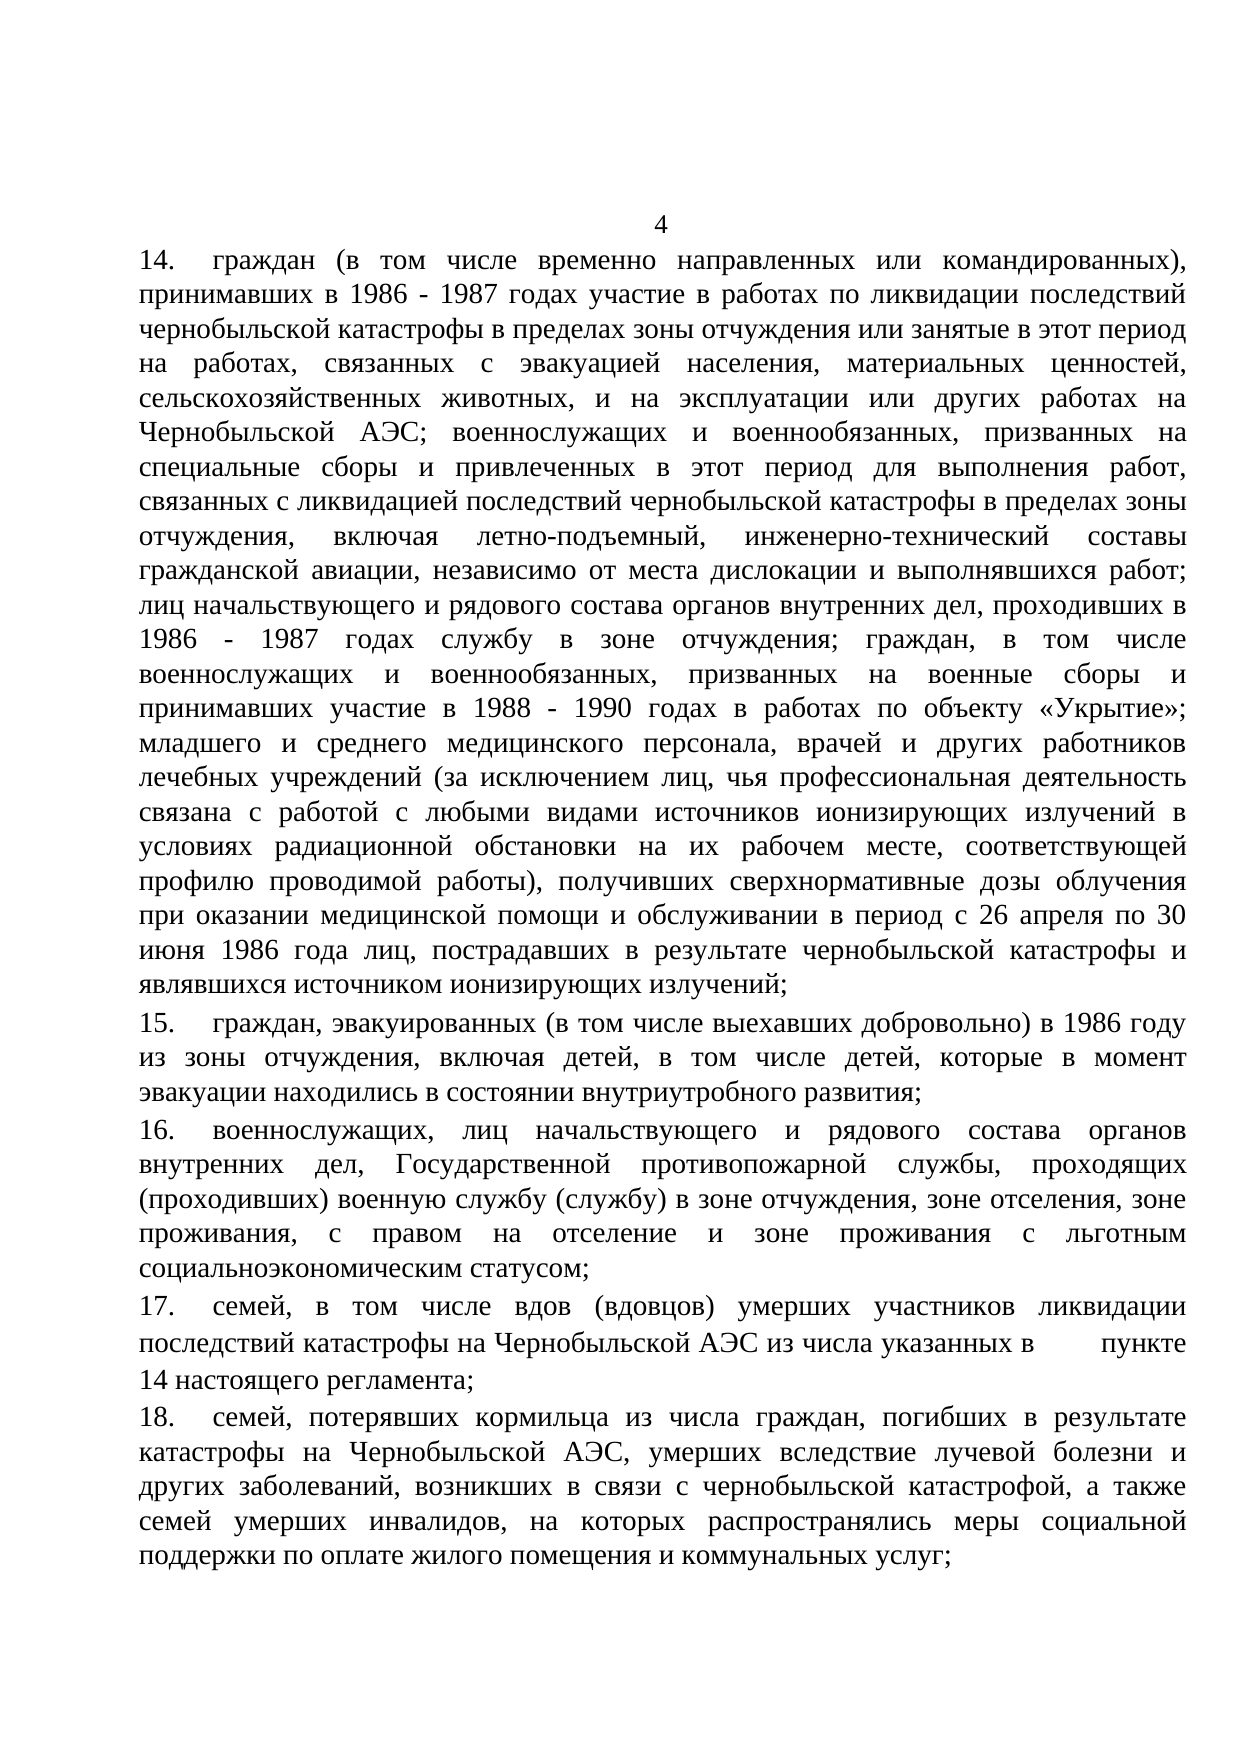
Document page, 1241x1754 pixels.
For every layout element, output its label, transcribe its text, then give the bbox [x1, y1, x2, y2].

list граждан, эвакуированных (в том числе выехавших добровольно) в 1986 году из зоны отчуждения, включая детей, в том числе детей, которые в момент эвакуации находились в состоянии внутриутробного развития; [138, 1005, 1188, 1107]
list семей, потерявших кормильца из числа граждан, погибших в результате катастрофы на Чернобыльской АЭС, умерших вследствие лучевой болезни и других заболеваний, возникших в связи с чернобыльской катастрофой, а также семей умерших инвалидов, на которых распространялись меры социальной поддержки по оплате жилого помещения и коммунальных услуг; [138, 1399, 1188, 1571]
list военнослужащих, лиц начальствующего и рядового состава органов внутренних дел, Государственной противопожарной службы, проходящих (проходивших) военную службу (службу) в зоне отчуждения, зоне отселения, зоне проживания, с правом на отселение и зоне проживания с льготным социальноэкономическим статусом; [138, 1112, 1188, 1283]
list семей, в том числе вдов (вдовцов) умерших участников ликвидации последствий катастрофы на Чернобыльской АЭС из числа указанных в пункте 14 настоящего регламента; [138, 1288, 1188, 1396]
list граждан (в том числе временно направленных или командированных), принимавших в 1986 - 1987 годах участие в работах по ликвидации последствий чернобыльской катастрофы в пределах зоны отчуждения или занятые в этот период на работах, связанных с эвакуацией населения, материальных ценностей, сельскохозяйственных животных, и на эксплуатации или других работах на Чернобыльской АЭС; военнослужащих и военнообязанных, призванных на специальные сборы и привлеченных в этот период для выполнения работ, связанных с ликвидацией последствий чернобыльской катастрофы в пределах зоны отчуждения, включая летно-подъемный, инженерно-технический составы гражданской авиации, независимо от места дислокации и выполнявшихся работ; лиц начальствующего и рядового состава органов внутренних дел, проходивших в 1986 - 1987 годах службу в зоне отчуждения; граждан, в том числе военнослужащих и военнообязанных, призванных на военные сборы и принимавших участие в 1988 - 1990 годах в работах по объекту «Укрытие»; младшего и среднего медицинского персонала, врачей и других работников лечебных учреждений (за исключением лиц, чья профессиональная деятельность связана с работой с любыми видами источников ионизирующих излучений в условиях радиационной обстановки на их рабочем месте, соответствующей профилю проводимой работы), получивших сверхнормативные дозы облучения при оказании медицинской помощи и обслуживании в период с 26 апреля по 30 июня 1986 года лиц, пострадавших в результате чернобыльской катастрофы и являвшихся источником ионизирующих излучений; [138, 242, 1188, 1000]
